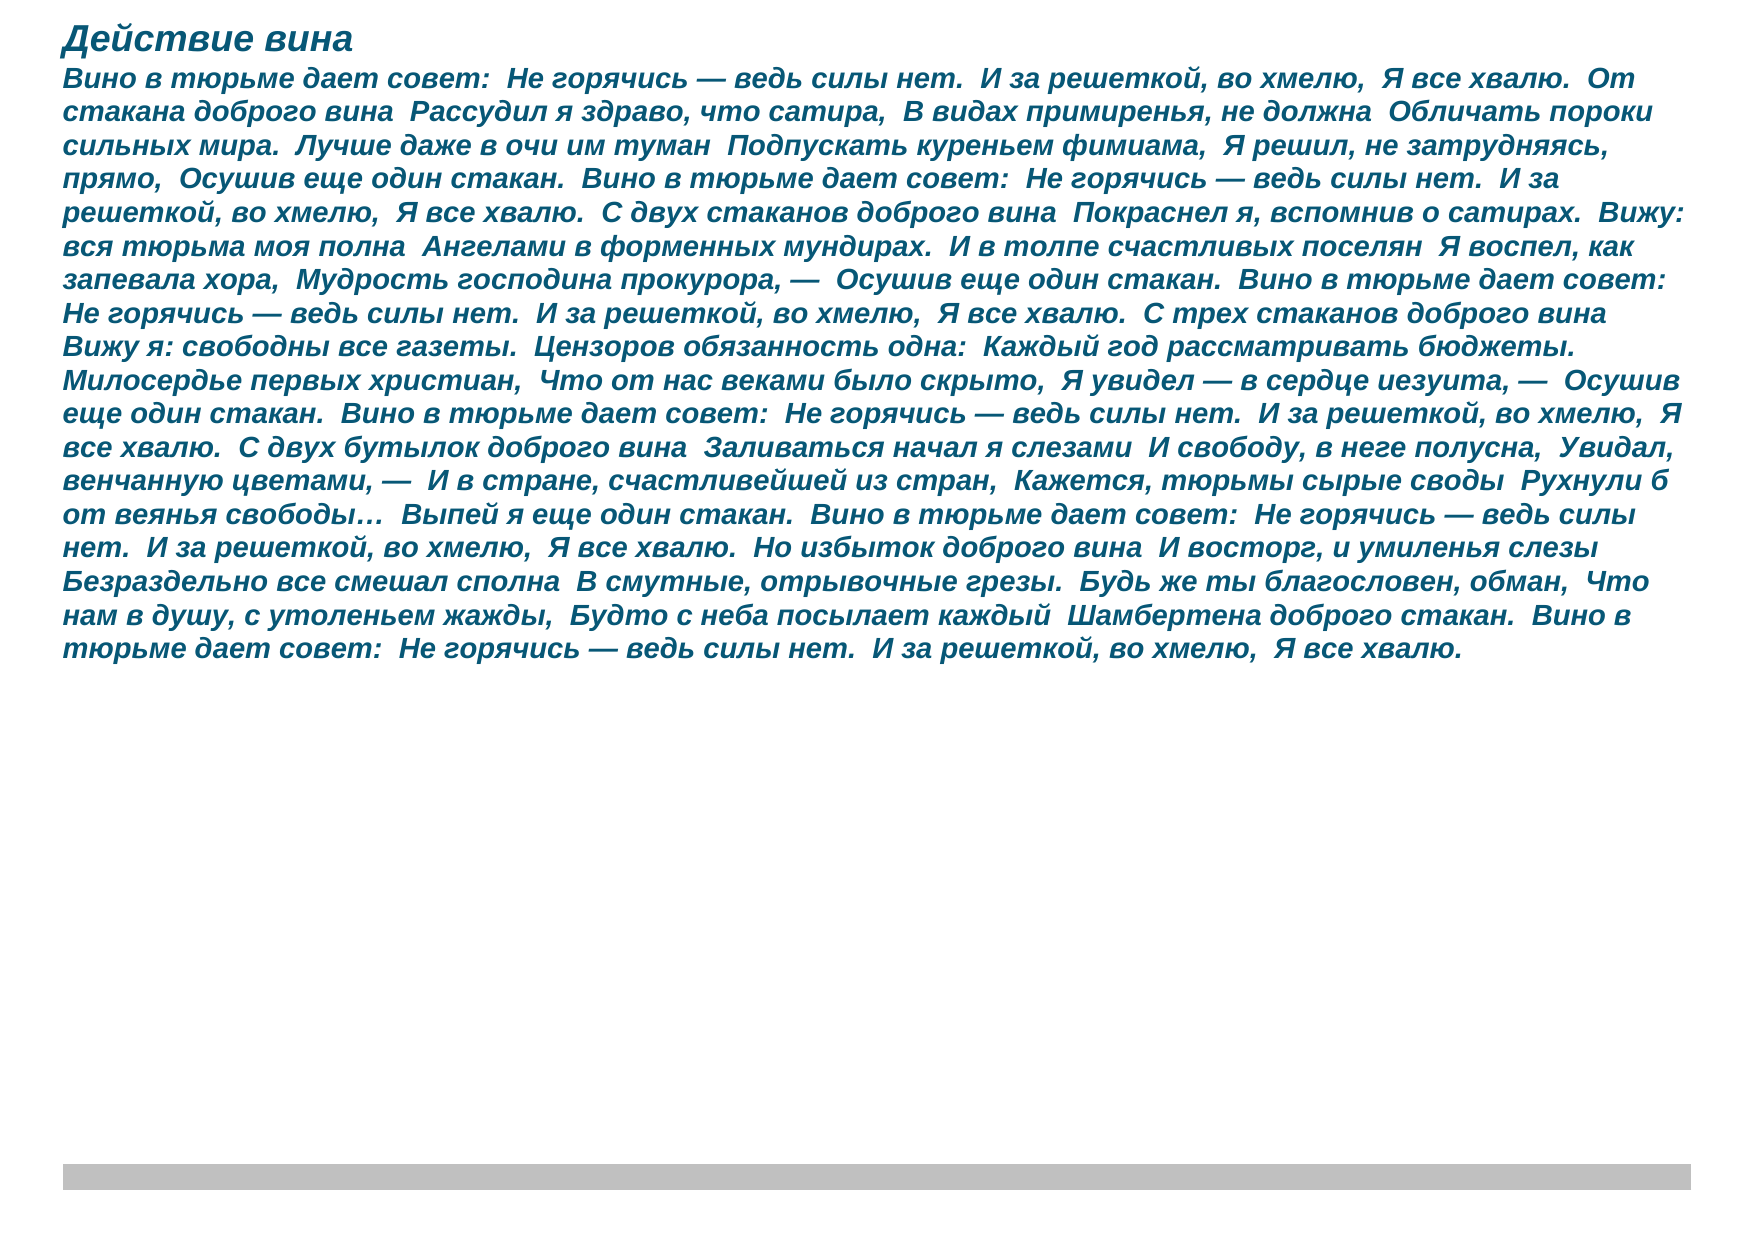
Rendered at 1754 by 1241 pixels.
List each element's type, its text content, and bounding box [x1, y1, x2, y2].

subtitle Действие вина [62, 17, 1691, 60]
text Вино в тюрьме дает совет: [62, 61, 1691, 664]
